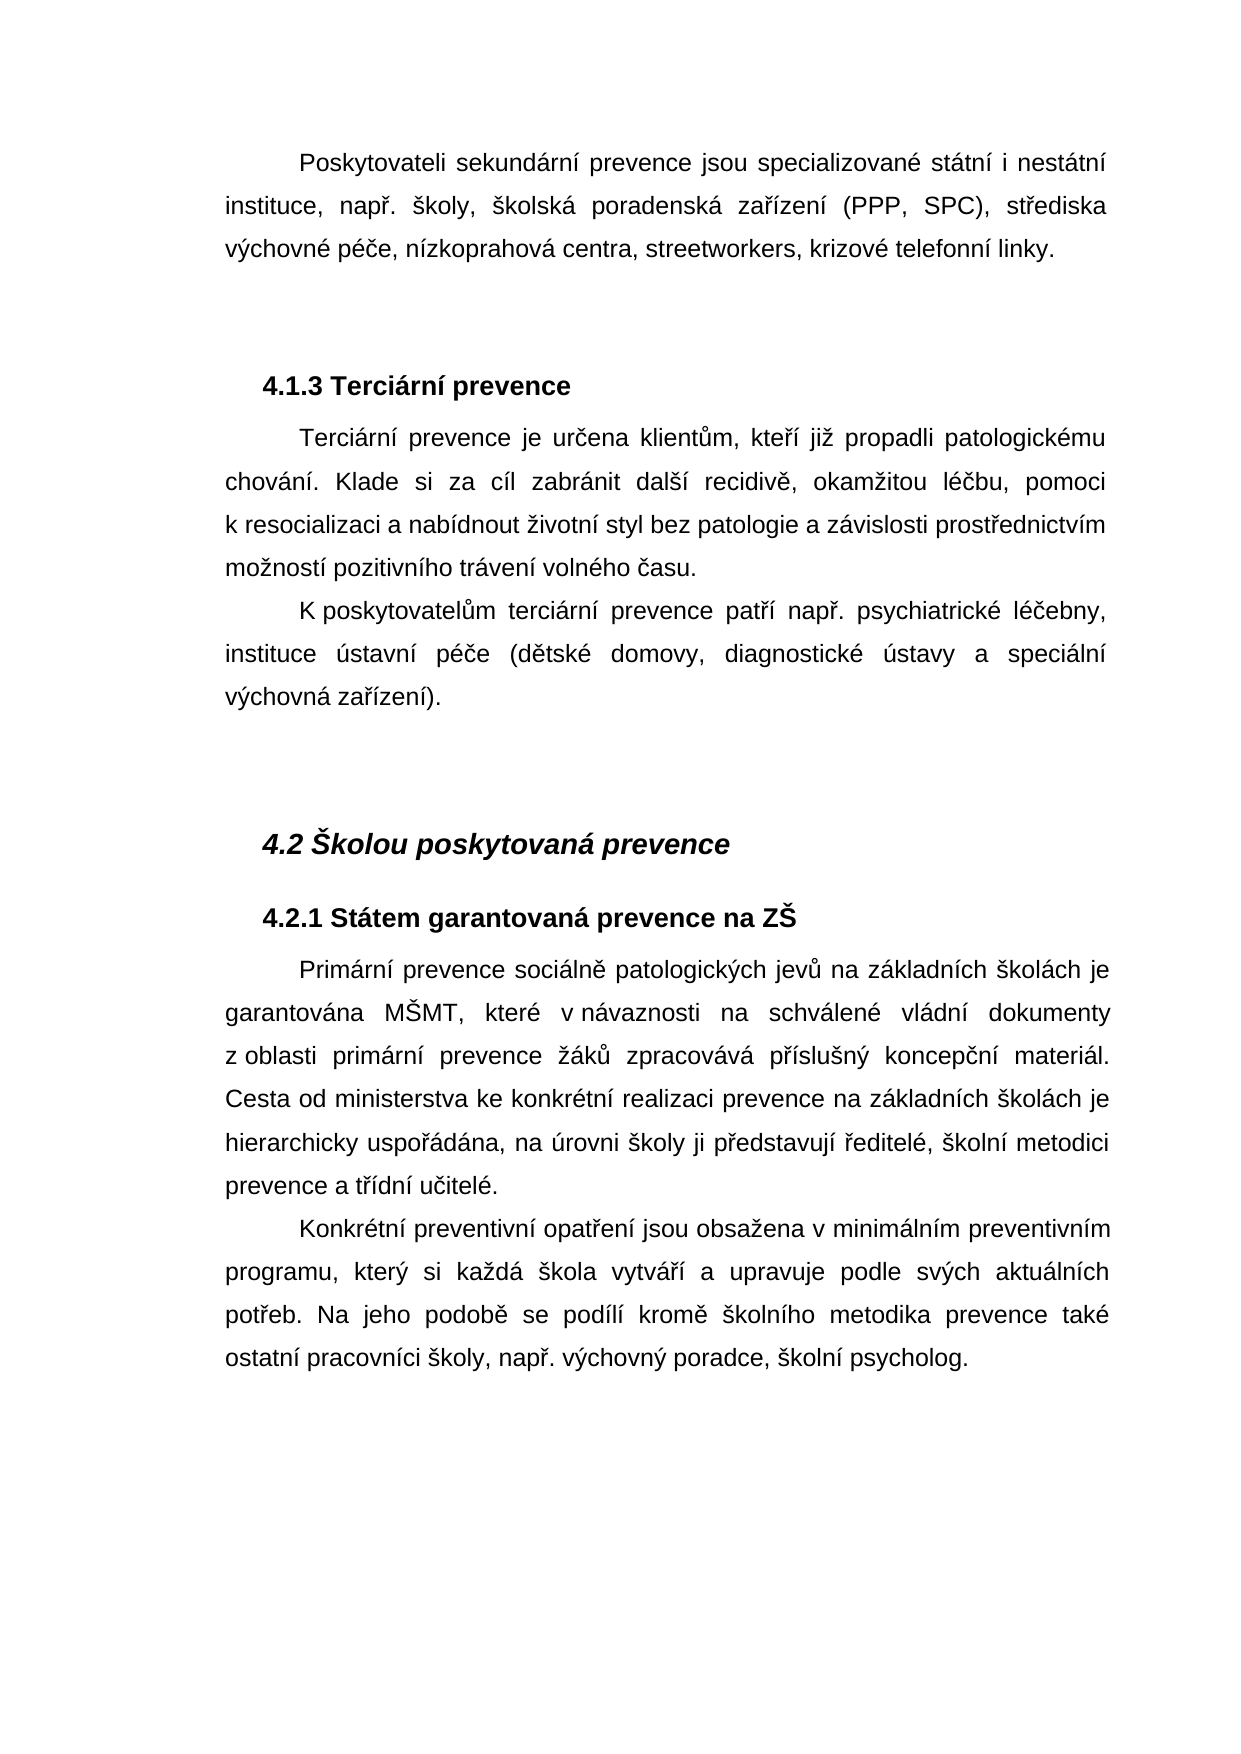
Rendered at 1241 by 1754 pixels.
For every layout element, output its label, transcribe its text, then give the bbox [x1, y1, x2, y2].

text K poskytovatelům terciární prevence patří např. psychiatrické léčebny, instituce ústavní péče (dětské domovy, diagnostické ústavy a speciální výchovná zařízení). [225, 596, 1107, 711]
list 4.2 Školou poskytovaná prevence [225, 827, 1107, 860]
text Konkrétní preventivní opatření jsou obsažena v minimálním preventivním programu, který si každá škola vytváří a upravuje podle svých aktuálních potřeb. Na jeho podobě se podílí kromě školního metodika prevence také ostatní pracovníci školy, např. výchovný poradce, školní psycholog. [225, 1214, 1111, 1372]
list 4.1.3 Terciární prevence [225, 370, 1107, 401]
text Primární prevence sociálně patologických jevů na základních školách je garantována MŠMT, které v návaznosti na schválené vládní dokumenty z oblasti primární prevence žáků zpracovává příslušný koncepční materiál. Cesta od ministerstva ke konkrétní realizaci prevence na základních školách je hierarchicky uspořádána, na úrovni školy ji představují ředitelé, školní metodici prevence a třídní učitelé. [225, 955, 1111, 1199]
text Poskytovateli sekundární prevence jsou specializované státní i nestátní instituce, např. školy, školská poradenská zařízení (PPP, SPC), střediska výchovné péče, nízkoprahová centra, streetworkers, krizové telefonní linky. [225, 148, 1107, 263]
list 4.2.1 Státem garantovaná prevence na ZŠ [225, 902, 1107, 933]
text Terciární prevence je určena klientům, kteří již propadli patologickému chování. Klade si za cíl zabránit další recidivě, okamžitou léčbu, pomoci k resocializaci a nabídnout životní styl bez patologie a závislosti prostřednictvím možností pozitivního trávení volného času. [225, 423, 1107, 581]
